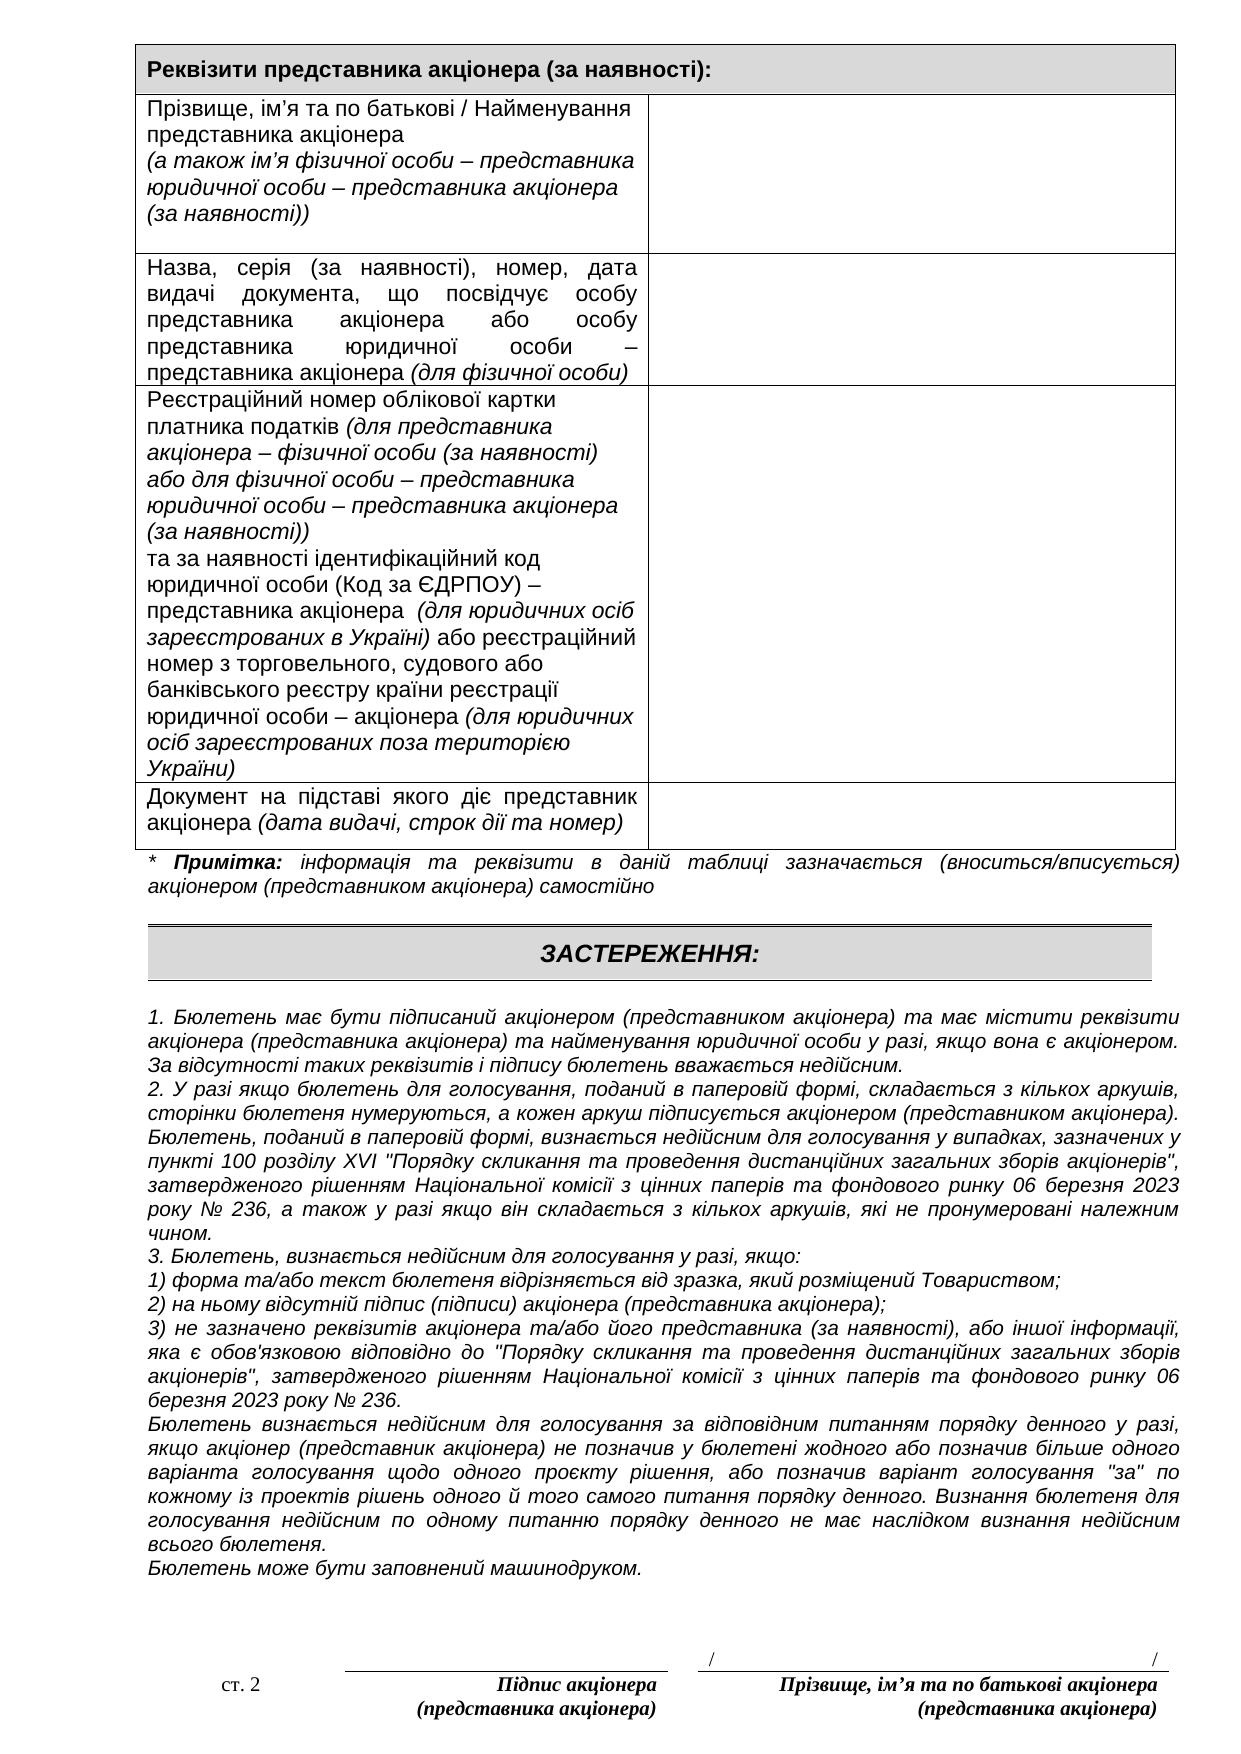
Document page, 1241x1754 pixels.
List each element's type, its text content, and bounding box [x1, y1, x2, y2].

text 2. У разі якщо бюлетень для голосування, поданий в паперовій формі, складається з кількох аркушів, сторінки бюлетеня нумеруються, а кожен аркуш підписується акціонером (представником акціонера). Бюлетень, поданий в паперовій формі, визнається недійсним для голосування у випадках, зазначених у пункті 100 розділу XVI "Порядку скликання та проведення дистанційних загальних зборів акціонерів", затвердженого рішенням Національної комісії з цінних паперів та фондового ринку 06 березня 2023 року № 236, а також у разі якщо він складається з кількох аркушів, які не пронумеровані належним чином. [148, 1077, 1181, 1244]
table_cell Реєстраційний номер облікової картки платника податків (для представника акціонера – фізичної особи (за наявності) або для фізичної особи – представника юридичної особи – представника акціонера (за наявності)) та за наявності ідентифікаційний код юридичної особи (Код за ЄДРПОУ) – представника акціонера (для юридичних осіб зареєстрованих в Україні) або реєстраційний номер з торговельного, судового або банківського реєстру країни реєстрації юридичної особи – акціонера (для юридичних осіб зареєстрованих поза територією України) [136, 386, 648, 782]
text * Примітка: інформація та реквізити в даній таблиці зазначається (вноситься/вписується) акціонером (представником акціонера) самостійно [148, 849, 1181, 897]
text Бюлетень визнається недійсним для голосування за відповідним питанням порядку денного у разі, якщо акціонер (представник акціонера) не позначив у бюлетені жодного або позначив більше одного варіанта голосування щодо одного проєкту рішення, або позначив варіант голосування "за" по кожному із проектів рішень одного й того самого питання порядку денного. Визнання бюлетеня для голосування недійсним по одному питанню порядку денного не має наслідком визнання недійсним всього бюлетеня. [148, 1412, 1181, 1556]
table_cell [649, 386, 1175, 782]
table_cell Прізвище, ім’я та по батькові / Найменування представника акціонера (а також ім’я фізичної особи – представника юридичної особи – представника акціонера (за наявності)) [136, 95, 648, 253]
text 1) форма та/або текст бюлетеня відрізняється від зразка, який розміщений Товариством; [148, 1268, 1181, 1292]
text 1. Бюлетень має бути підписаний акціонером (представником акціонера) та має містити реквізити акціонера (представника акціонера) та найменування юридичної особи у разі, якщо вона є акціонером. За відсутності таких реквізитів і підпису бюлетень вважається недійсним. [148, 1005, 1181, 1077]
text 3. Бюлетень, визнається недійсним для голосування у разі, якщо: [148, 1244, 1181, 1268]
table_cell [649, 254, 1175, 385]
table_cell [649, 95, 1175, 253]
table_cell [649, 783, 1175, 848]
table_cell Назва, серія (за наявності), номер, дата видачі документа, що посвідчує особу представника акціонера або особу представника юридичної особи – представника акціонера (для фізичної особи) [136, 254, 648, 385]
table_cell Документ на підставі якого діє представник акціонера (дата видачі, строк дії та номер) [136, 783, 648, 848]
table_header Реквізити представника акціонера (за наявності): [136, 45, 1175, 93]
text 3) не зазначено реквізитів акціонера та/або його представника (за наявності), або іншої інформації, яка є обов'язковою відповідно до "Порядку скликання та проведення дистанційних загальних зборів акціонерів", затвердженого рішенням Національної комісії з цінних паперів та фондового ринку 06 березня 2023 року № 236. [148, 1316, 1181, 1412]
text 2) на ньому відсутній підпис (підписи) акціонера (представника акціонера); [148, 1292, 1181, 1316]
table_header ЗАСТЕРЕЖЕННЯ: [148, 927, 1152, 979]
text Бюлетень може бути заповнений машинодруком. [148, 1556, 1181, 1580]
